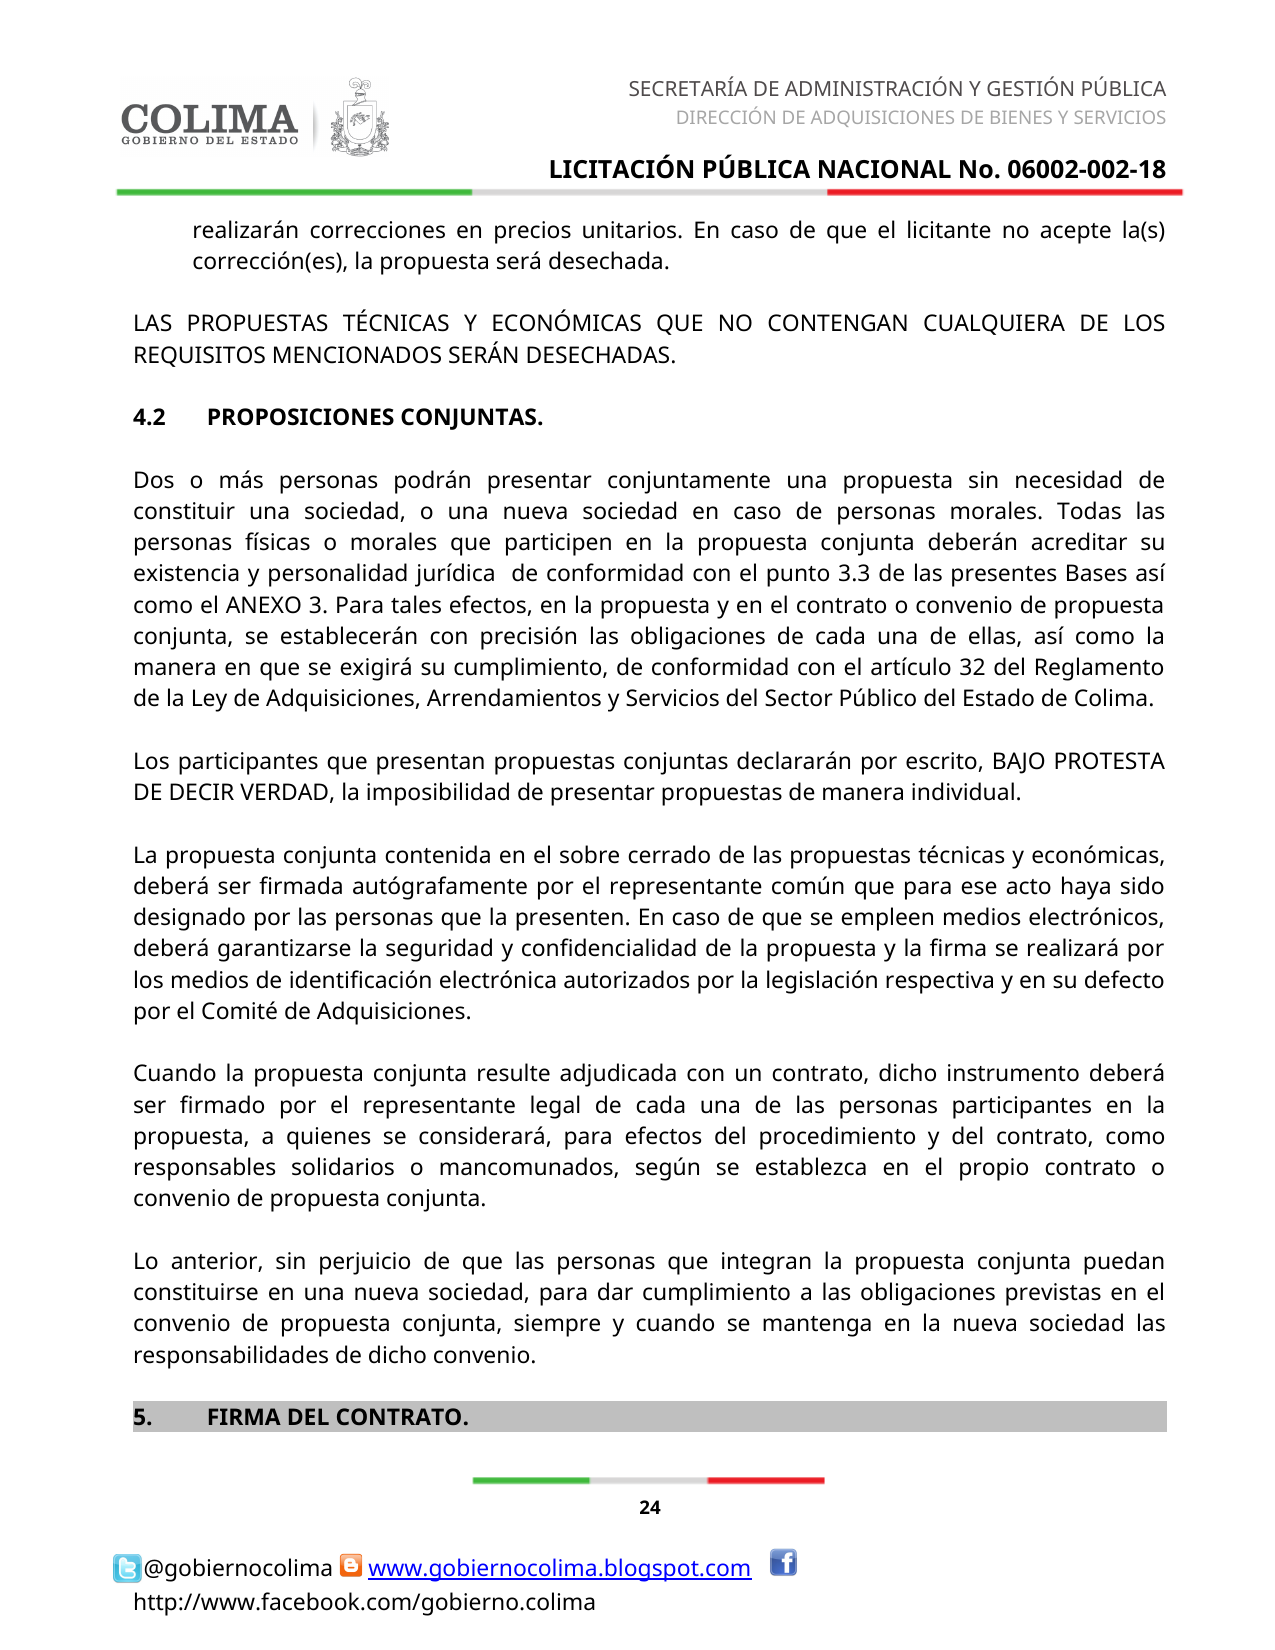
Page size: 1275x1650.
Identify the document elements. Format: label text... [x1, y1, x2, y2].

text 4.2 PROPOSICIONES CONJUNTAS. [133, 401, 1167, 432]
picture [472, 1466, 828, 1491]
picture [120, 76, 389, 157]
text La propuesta conjunta contenida en el sobre cerrado de las propuestas técnicas y económicas, deberá ser firmada autógrafamente por el representante común que para ese acto haya sido designado por las personas que la presenten. En caso de que se empleen medios electrónicos, deberá garantizarse la seguridad y confidencialidad de la propuesta y la firma se realizará por los medios de identificación electrónica autorizados por la legislación respectiva y en su defecto por el Comité de Adquisiciones. [133, 838, 1167, 1026]
text Cuando la propuesta conjunta resulte adjudicada con un contrato, dicho instrumento deberá ser firmado por el representante legal de cada una de las personas participantes en la propuesta, a quienes se considerará, para efectos del procedimiento y del contrato, como responsables solidarios o mancomunados, según se establezca en el propio contrato o convenio de propuesta conjunta. [133, 1057, 1167, 1213]
text Lo anterior, sin perjuicio de que las personas que integran la propuesta conjunta puedan constituirse en una nueva sociedad, para dar cumplimiento a las obligaciones previstas en el convenio de propuesta conjunta, siempre y cuando se mantenga en la nueva sociedad las responsabilidades de dicho convenio. [133, 1245, 1167, 1370]
picture [339, 1553, 363, 1577]
picture [111, 183, 1189, 204]
picture [769, 1548, 798, 1577]
picture [112, 1554, 143, 1584]
text Los participantes que presentan propuestas conjuntas declararán por escrito, BAJO PROTESTA DE DECIR VERDAD, la imposibilidad de presentar propuestas de manera individual. [133, 745, 1167, 807]
text 5. FIRMA DEL CONTRATO. [133, 1401, 1167, 1432]
text Dos o más personas podrán presentar conjuntamente una propuesta sin necesidad de constituir una sociedad, o una nueva sociedad en caso de personas morales. Todas las personas físicas o morales que participen en la propuesta conjunta deberán acreditar su existencia y personalidad jurídica de conformidad con el punto 3.3 de las presentes Bases así como el ANEXO 3. Para tales efectos, en la propuesta y en el contrato o convenio de propuesta conjunta, se establecerán con precisión las obligaciones de cada una de ellas, así como la manera en que se exigirá su cumplimiento, de conformidad con el artículo 32 del Reglamento de la Ley de Adquisiciones, Arrendamientos y Servicios del Sector Público del Estado de Colima. [133, 463, 1167, 713]
text LAS PROPUESTAS TÉCNICAS Y ECONÓMICAS QUE NO CONTENGAN CUALQUIERA DE LOS REQUISITOS MENCIONADOS SERÁN DESECHADAS. [133, 307, 1167, 370]
